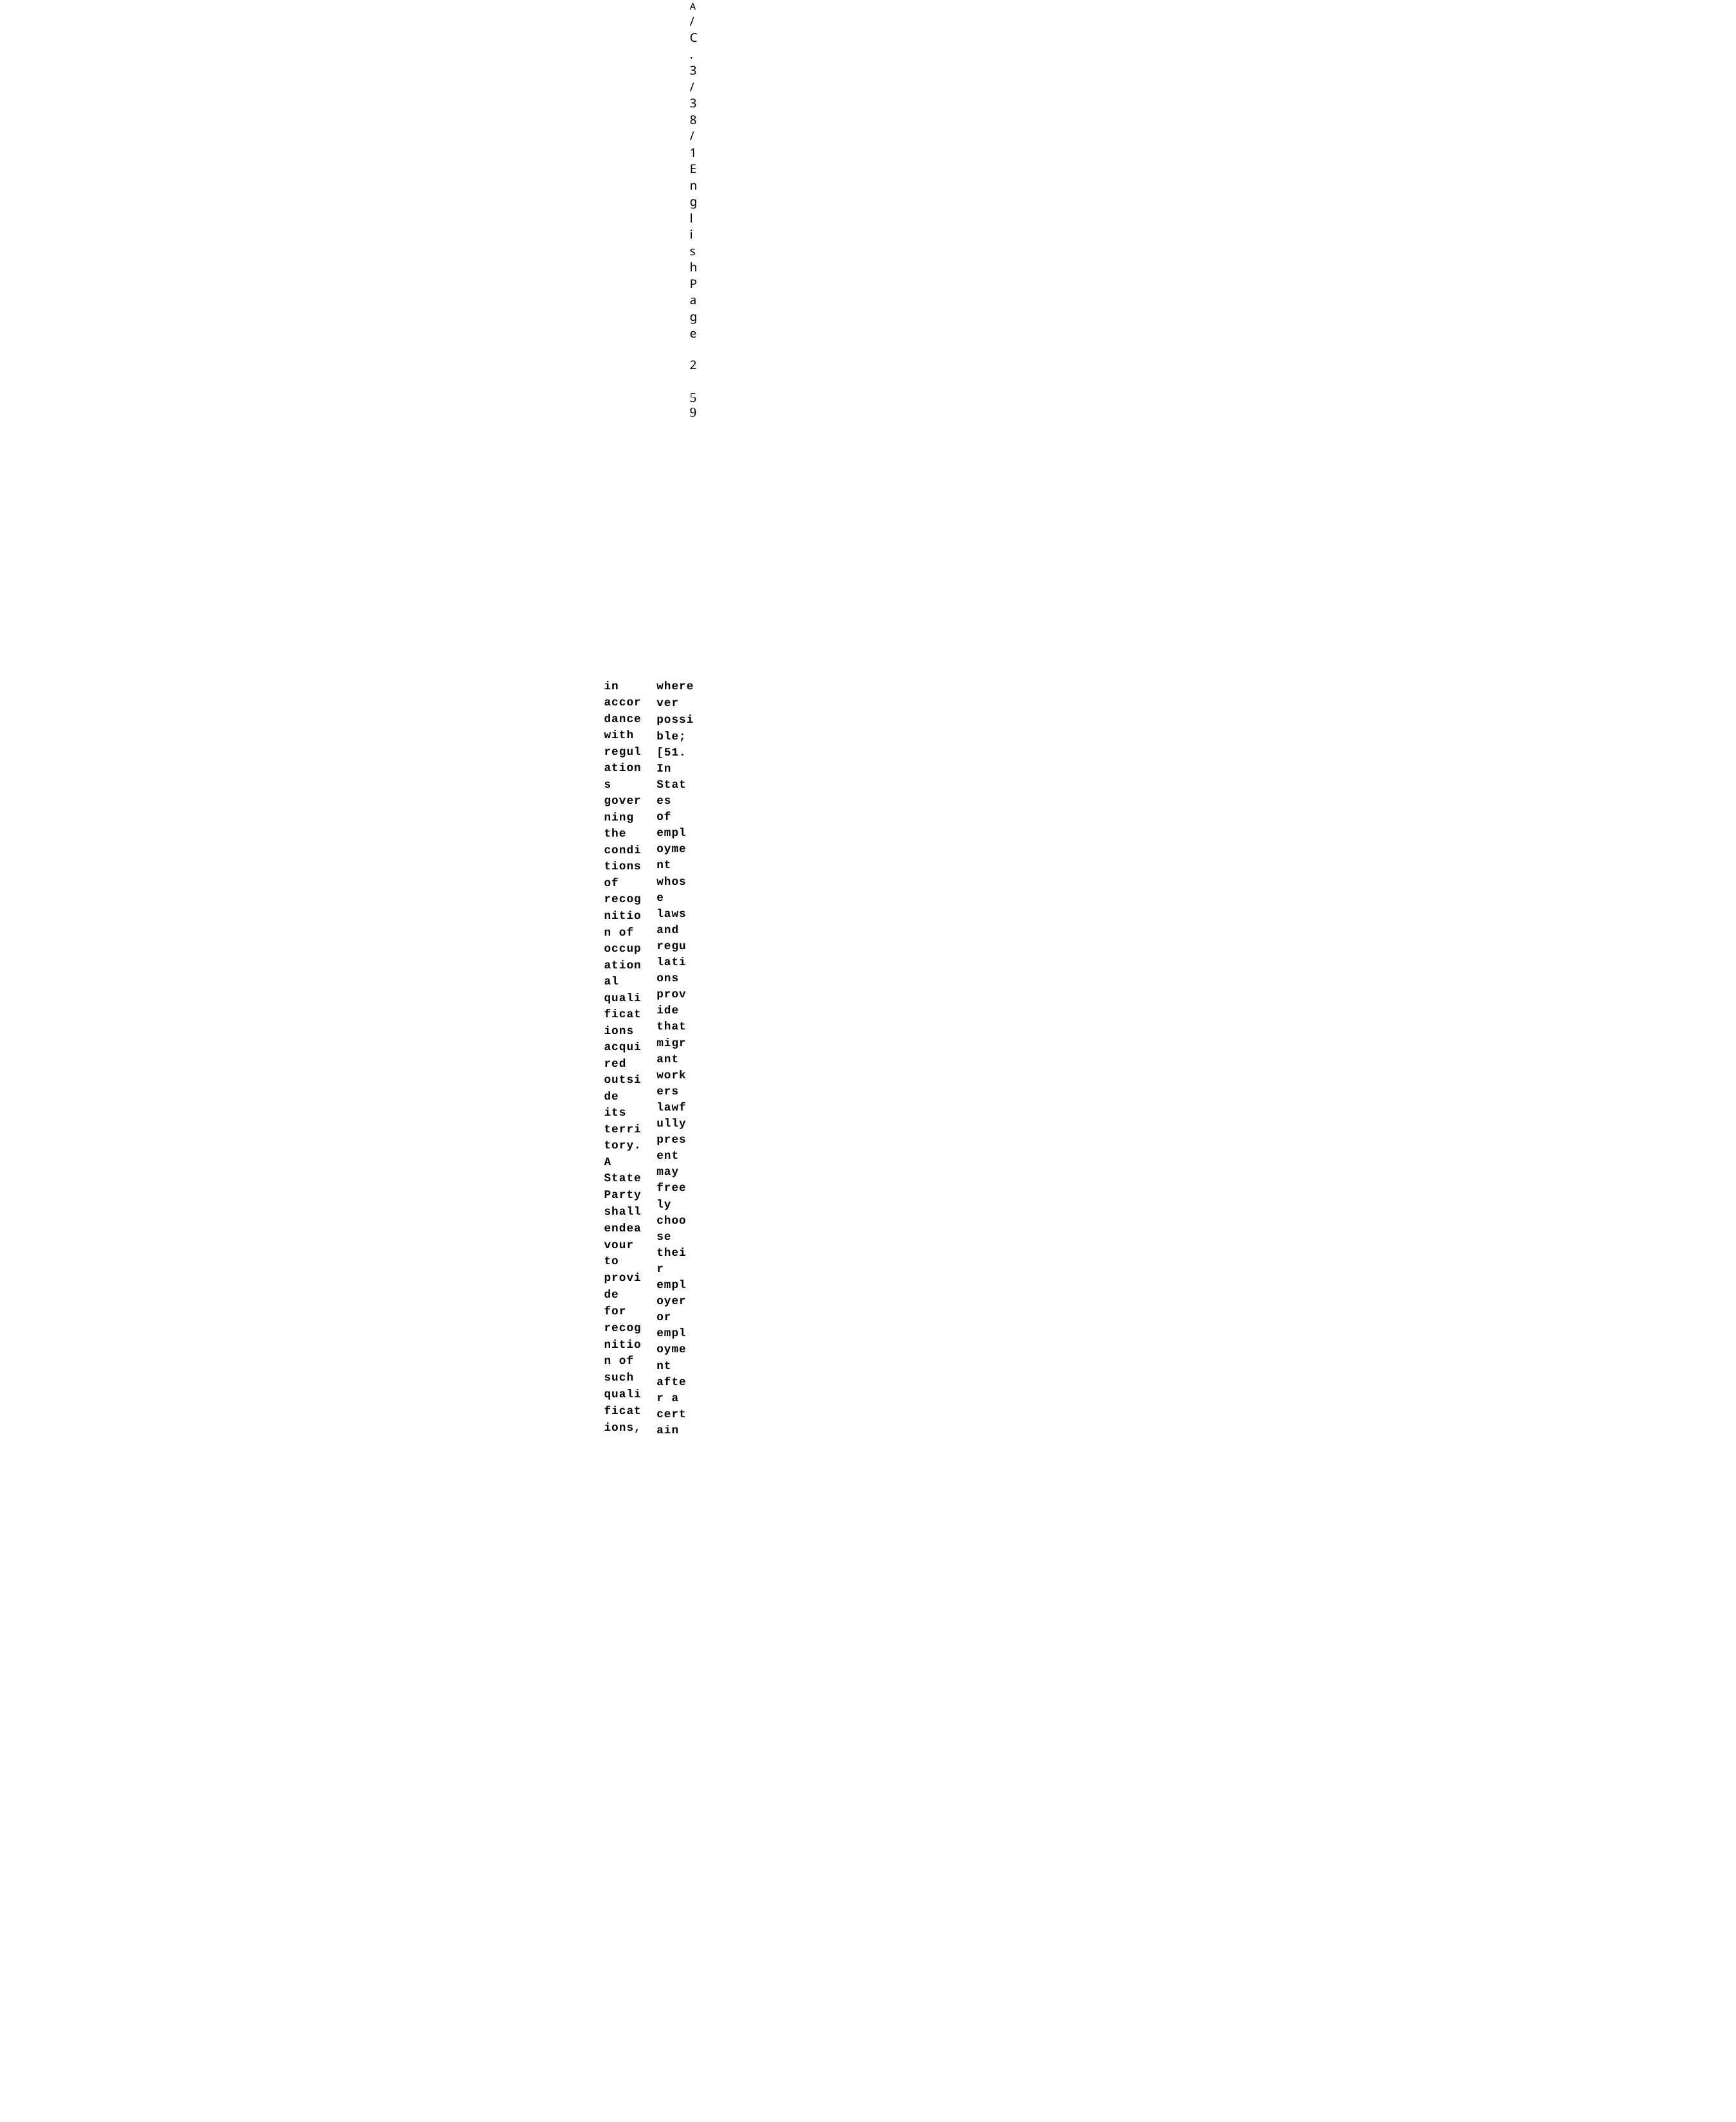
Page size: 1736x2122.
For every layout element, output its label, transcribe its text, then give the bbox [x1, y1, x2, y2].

list restrict free choice of employment [or other economic activity] in accordance with regulations governing the conditions of recognition of occupational qualifications acquired outside its territory. A State [604, 676, 647, 1185]
text [51. In States of employment whose laws and regulations provide that migrant workers lawfully present may freely choose their employer or employment after a certain period of lawful employment, only the restrictions or conditions set forth in the following paragraphs of this article shall be applicable: [656, 743, 692, 1437]
text Party shall endeavour to provide for recognition of such qualifications, wherever possible; [604, 1185, 647, 1434]
